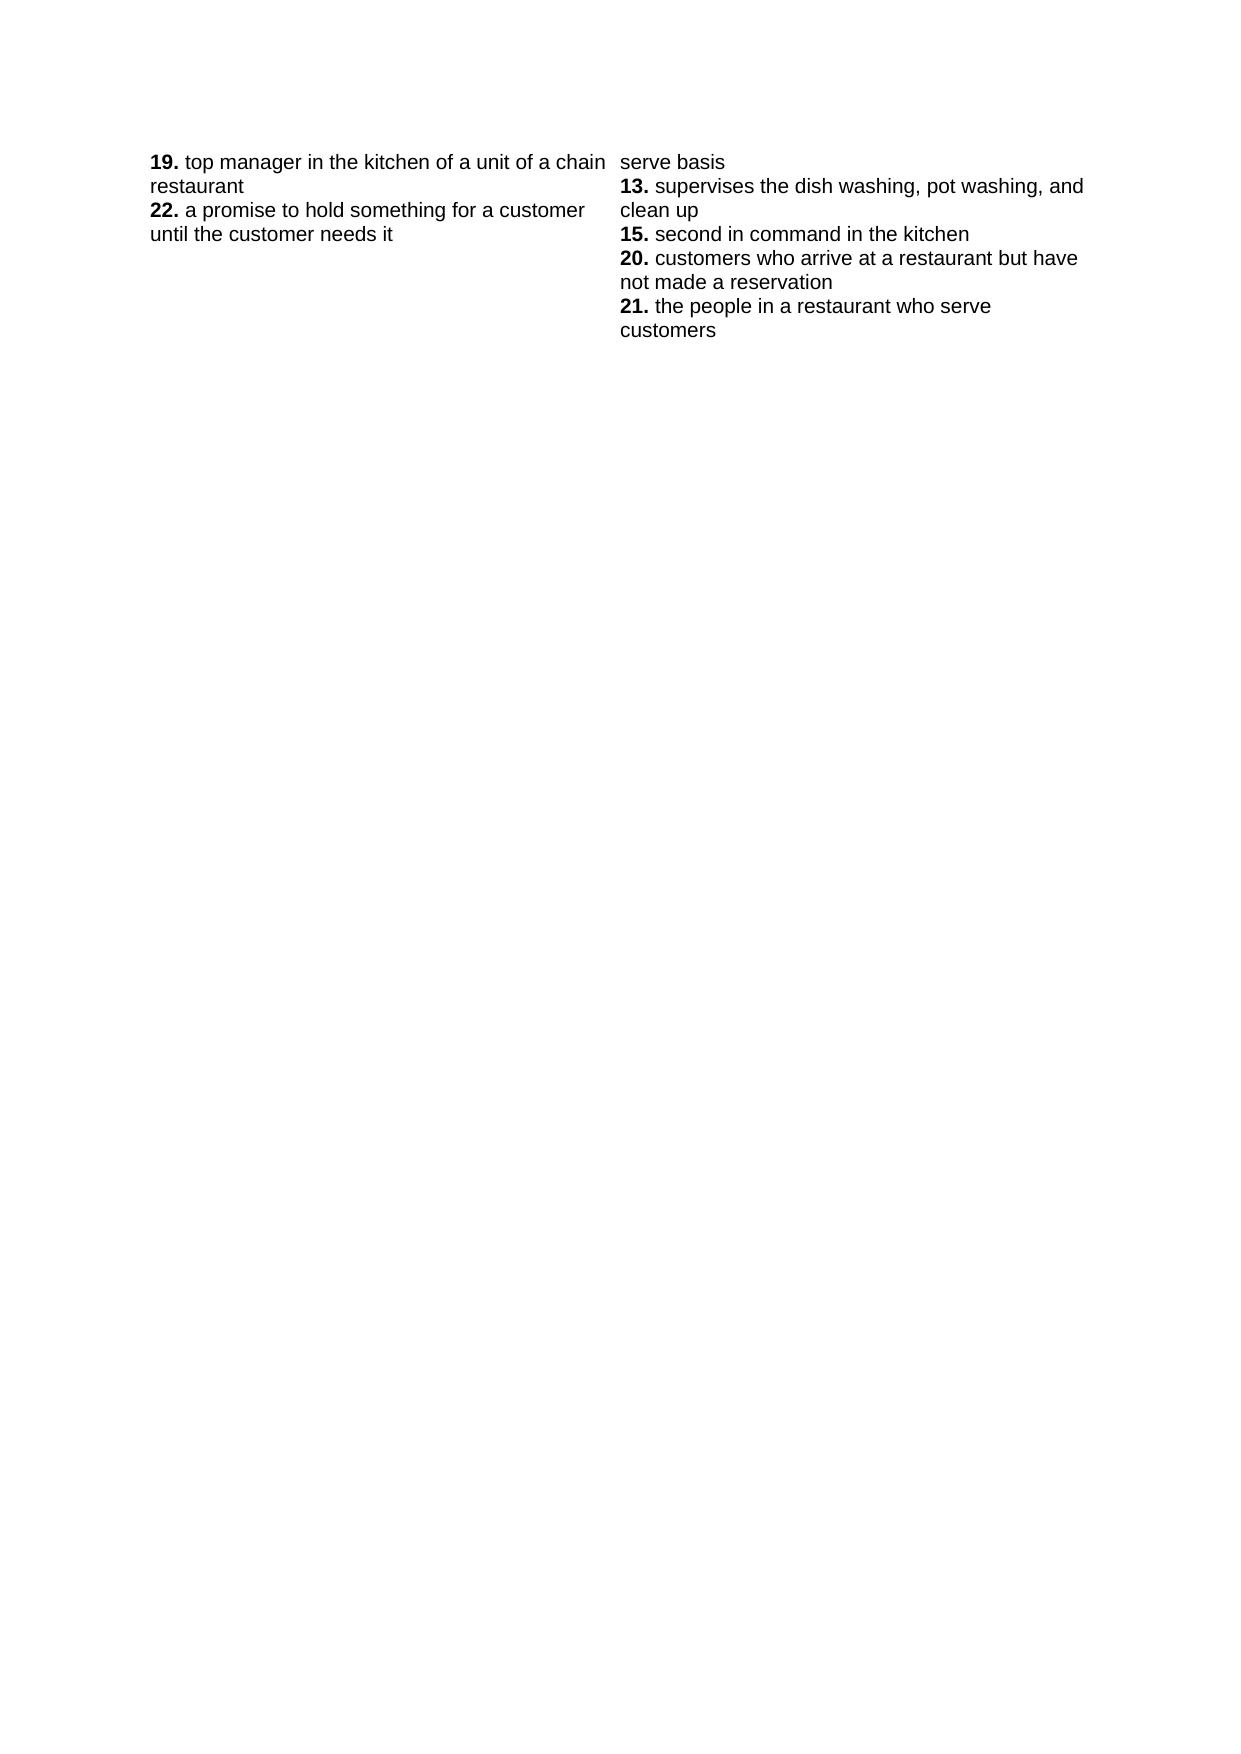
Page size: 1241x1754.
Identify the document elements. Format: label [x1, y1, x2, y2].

table_header [150, 150, 620, 342]
table_header [620, 150, 1090, 342]
